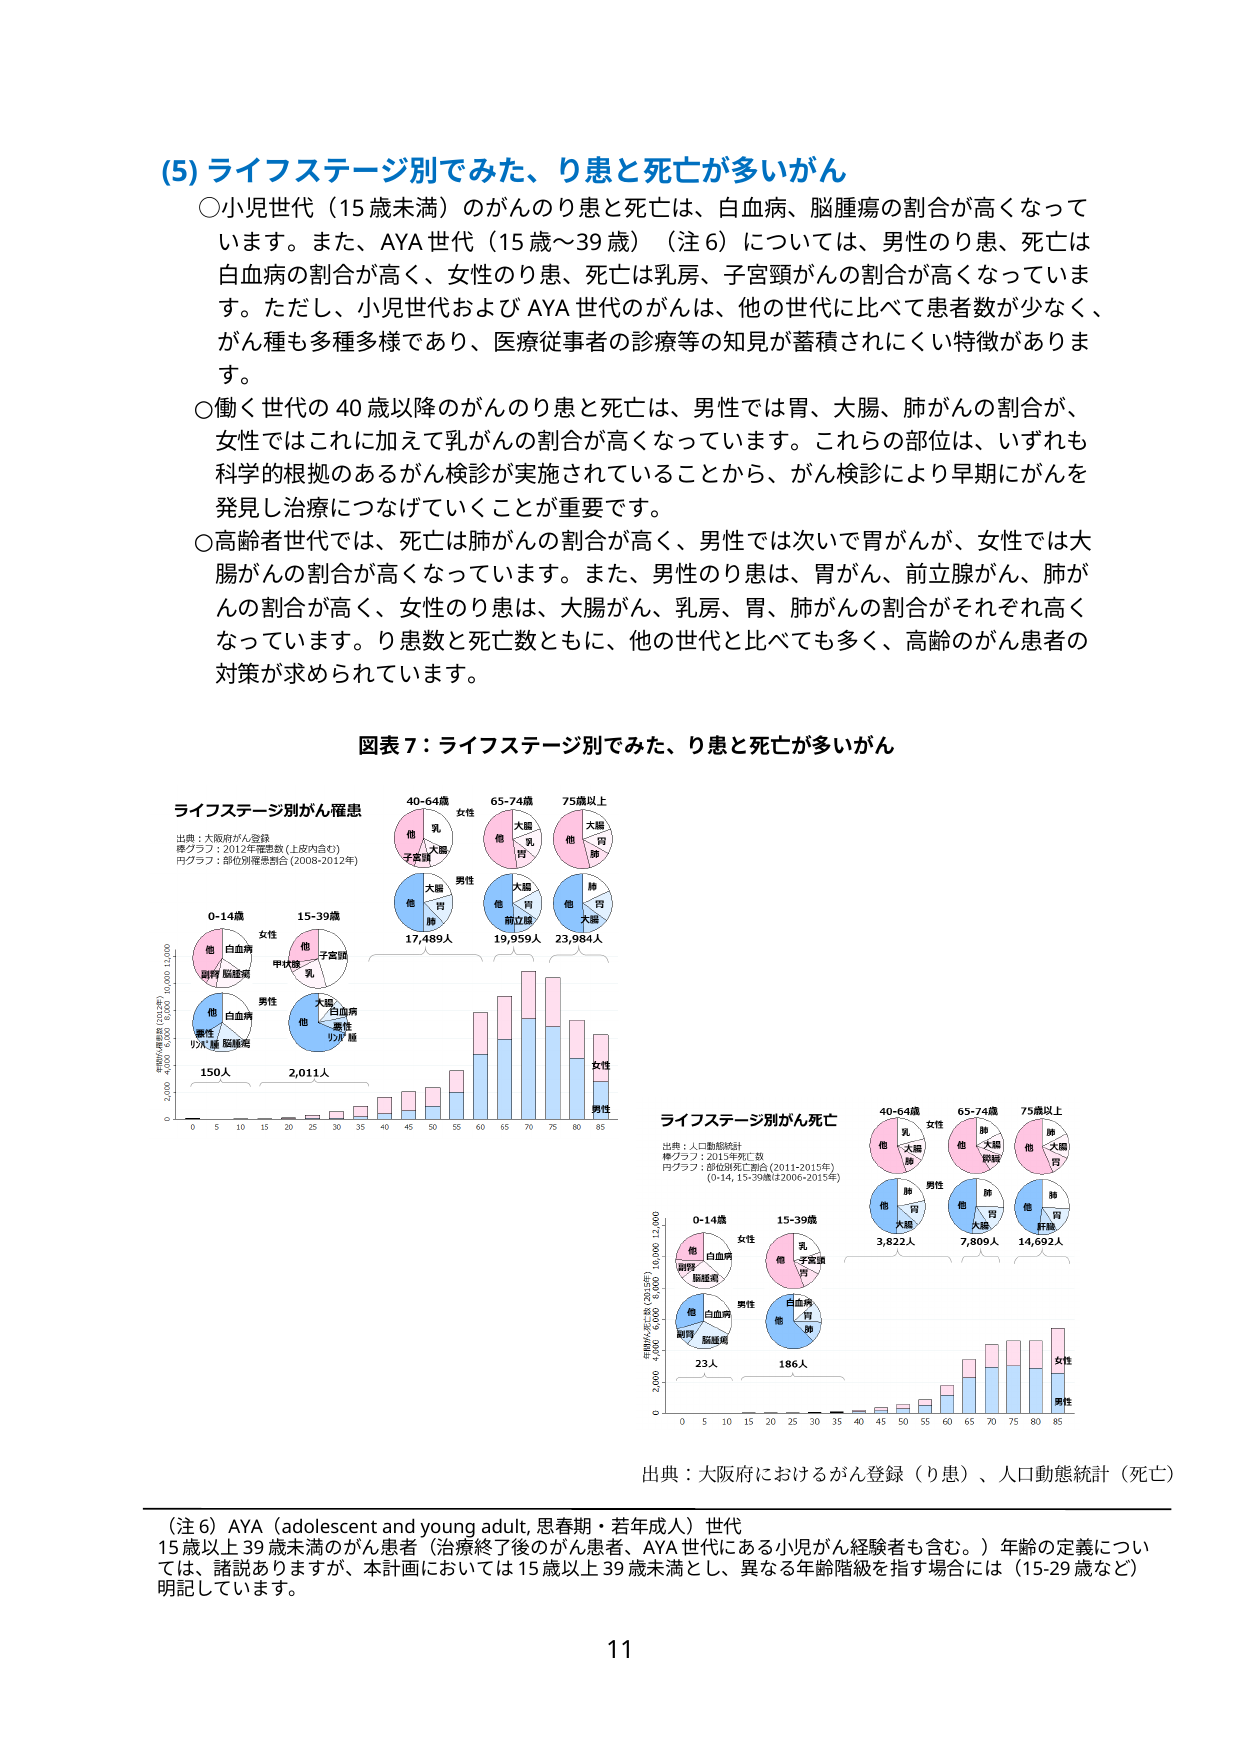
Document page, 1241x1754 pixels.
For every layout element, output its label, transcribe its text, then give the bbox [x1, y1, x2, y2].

picture [636, 1097, 1081, 1430]
text ○働く世代の40歳以降のがんのり患と死亡は、男性では胃、大腸、肺がんの割合が、女性ではこれに加えて乳がんの割合が高くなっています。これらの部位は、いずれも科学的根拠のあるがん検診が実施されていることから、がん検診により早期にがんを発見し治療につなげていくことが重要です。 [194, 390, 1092, 523]
subtitle (5) ライフステージ別でみた、り患と死亡が多いがん [148, 148, 1092, 190]
picture [148, 785, 619, 1139]
text ○小児世代（15歳未満）のがんのり患と死亡は、白血病、脳腫瘍の割合が高くなっています。また、AYA世代（15歳～39歳）（注6）については、男性のり患、死亡は白血病の割合が高く、女性のり患、死亡は乳房、子宮頸がんの割合が高くなっています。ただし、小児世代およびAYA世代のがんは、他の世代に比べて患者数が少なく、がん種も多種多様であり、医療従事者の診療等の知見が蓄積されにくい特徴があります。 [148, 190, 1092, 390]
text ○高齢者世代では、死亡は肺がんの割合が高く、男性では次いで胃がんが、女性では大腸がんの割合が高くなっています。また、男性のり患は、胃がん、前立腺がん、肺がんの割合が高く、女性のり患は、大腸がん、乳房、胃、肺がんの割合がそれぞれ高くなっています。り患数と死亡数ともに、他の世代と比べても多く、高齢のがん患者の対策が求められています。 [194, 523, 1092, 689]
